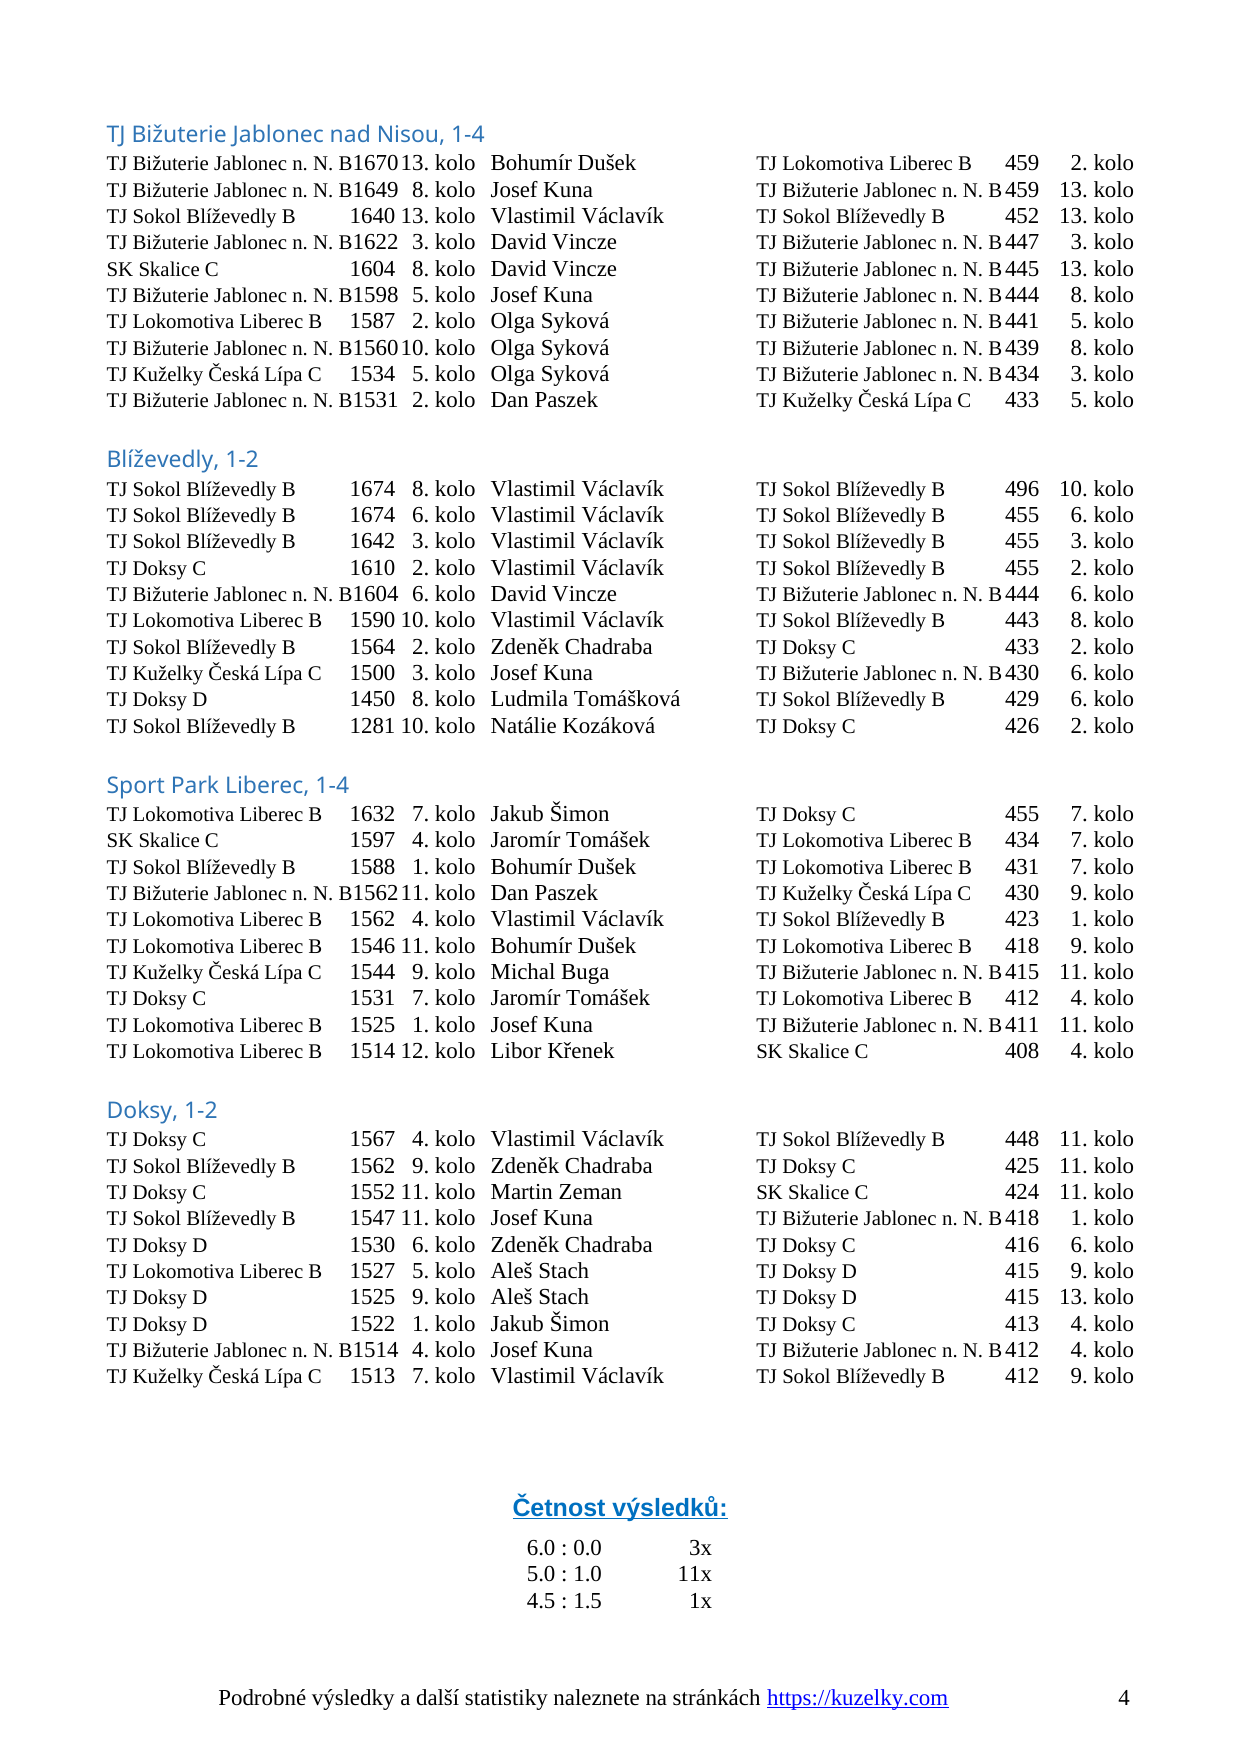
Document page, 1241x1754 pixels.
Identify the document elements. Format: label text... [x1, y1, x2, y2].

text SK Skalice C 1597 4. kolo Jaromír Tomášek TJ Lokomotiva Liberec B 434 7. kolo [106, 826, 1134, 853]
text 5.0 : 1.0 11x [106, 1561, 1134, 1587]
text TJ Bižuterie Jablonec n. N. B 1562 11. kolo Dan Paszek TJ Kuželky Česká Lípa C 430 9. kolo [106, 879, 1134, 905]
text TJ Sokol Blíževedly B 1562 9. kolo Zdeněk Chadraba TJ Doksy C 425 11. kolo [106, 1152, 1134, 1178]
text TJ Bižuterie Jablonec n. N. B 1649 8. kolo Josef Kuna TJ Bižuterie Jablonec n. N. B 459 13. kolo [106, 176, 1134, 202]
text TJ Lokomotiva Liberec B 1546 11. kolo Bohumír Dušek TJ Lokomotiva Liberec B 418 9. kolo [106, 932, 1134, 958]
text TJ Bižuterie Jablonec n. N. B 1622 3. kolo David Vincze TJ Bižuterie Jablonec n. N. B 447 3. kolo [106, 228, 1134, 255]
text TJ Sokol Blíževedly B 1674 8. kolo Vlastimil Václavík TJ Sokol Blíževedly B 496 10. kolo [106, 475, 1134, 501]
text TJ Doksy D 1522 1. kolo Jakub Šimon TJ Doksy C 413 4. kolo [106, 1310, 1134, 1336]
text TJ Bižuterie Jablonec n. N. B 1560 10. kolo Olga Syková TJ Bižuterie Jablonec n. N. B 439 8. kolo [106, 334, 1134, 360]
text TJ Doksy D 1450 8. kolo Ludmila Tomášková TJ Sokol Blíževedly B 429 6. kolo [106, 686, 1134, 712]
text TJ Bižuterie Jablonec n. N. B 1514 4. kolo Josef Kuna TJ Bižuterie Jablonec n. N. B 412 4. kolo [106, 1336, 1134, 1362]
text TJ Lokomotiva Liberec B 1514 12. kolo Libor Křenek SK Skalice C 408 4. kolo [106, 1037, 1134, 1063]
text TJ Doksy D 1525 9. kolo Aleš Stach TJ Doksy D 415 13. kolo [106, 1283, 1134, 1310]
text TJ Kuželky Česká Lípa C 1534 5. kolo Olga Syková TJ Bižuterie Jablonec n. N. B 434 3. kolo [106, 360, 1134, 387]
text TJ Sokol Blíževedly B 1547 11. kolo Josef Kuna TJ Bižuterie Jablonec n. N. B 418 1. kolo [106, 1204, 1134, 1231]
text TJ Kuželky Česká Lípa C 1500 3. kolo Josef Kuna TJ Bižuterie Jablonec n. N. B 430 6. kolo [106, 659, 1134, 686]
subtitle Sport Park Liberec, 1-4 [106, 769, 1134, 800]
text TJ Doksy C 1567 4. kolo Vlastimil Václavík TJ Sokol Blíževedly B 448 11. kolo [106, 1125, 1134, 1152]
text Četnost výsledků: [94, 1493, 1145, 1522]
text 6.0 : 0.0 3x [106, 1534, 1134, 1561]
text TJ Bižuterie Jablonec n. N. B 1604 6. kolo David Vincze TJ Bižuterie Jablonec n. N. B 444 6. kolo [106, 580, 1134, 606]
text TJ Doksy D 1530 6. kolo Zdeněk Chadraba TJ Doksy C 416 6. kolo [106, 1231, 1134, 1257]
text TJ Bižuterie Jablonec n. N. B 1670 13. kolo Bohumír Dušek TJ Lokomotiva Liberec B 459 2. kolo [106, 149, 1134, 176]
text SK Skalice C 1604 8. kolo David Vincze TJ Bižuterie Jablonec n. N. B 445 13. kolo [106, 255, 1134, 281]
subtitle TJ Bižuterie Jablonec nad Nisou, 1-4 [106, 118, 1134, 149]
text TJ Lokomotiva Liberec B 1590 10. kolo Vlastimil Václavík TJ Sokol Blíževedly B 443 8. kolo [106, 606, 1134, 633]
text TJ Lokomotiva Liberec B 1587 2. kolo Olga Syková TJ Bižuterie Jablonec n. N. B 441 5. kolo [106, 307, 1134, 334]
subtitle Doksy, 1-2 [106, 1094, 1134, 1125]
text TJ Doksy C 1552 11. kolo Martin Zeman SK Skalice C 424 11. kolo [106, 1178, 1134, 1204]
text TJ Sokol Blíževedly B 1642 3. kolo Vlastimil Václavík TJ Sokol Blíževedly B 455 3. kolo [106, 527, 1134, 554]
text TJ Lokomotiva Liberec B 1632 7. kolo Jakub Šimon TJ Doksy C 455 7. kolo [106, 800, 1134, 826]
text TJ Lokomotiva Liberec B 1525 1. kolo Josef Kuna TJ Bižuterie Jablonec n. N. B 411 11. kolo [106, 1011, 1134, 1037]
text TJ Lokomotiva Liberec B 1562 4. kolo Vlastimil Václavík TJ Sokol Blíževedly B 423 1. kolo [106, 905, 1134, 932]
text TJ Doksy C 1610 2. kolo Vlastimil Václavík TJ Sokol Blíževedly B 455 2. kolo [106, 554, 1134, 580]
text TJ Kuželky Česká Lípa C 1513 7. kolo Vlastimil Václavík TJ Sokol Blíževedly B 412 9. kolo [106, 1362, 1134, 1389]
text TJ Doksy C 1531 7. kolo Jaromír Tomášek TJ Lokomotiva Liberec B 412 4. kolo [106, 984, 1134, 1011]
text TJ Kuželky Česká Lípa C 1544 9. kolo Michal Buga TJ Bižuterie Jablonec n. N. B 415 11. kolo [106, 958, 1134, 984]
text TJ Lokomotiva Liberec B 1527 5. kolo Aleš Stach TJ Doksy D 415 9. kolo [106, 1257, 1134, 1283]
text TJ Bižuterie Jablonec n. N. B 1598 5. kolo Josef Kuna TJ Bižuterie Jablonec n. N. B 444 8. kolo [106, 281, 1134, 307]
text TJ Sokol Blíževedly B 1564 2. kolo Zdeněk Chadraba TJ Doksy C 433 2. kolo [106, 633, 1134, 659]
text TJ Sokol Blíževedly B 1640 13. kolo Vlastimil Václavík TJ Sokol Blíževedly B 452 13. kolo [106, 202, 1134, 228]
subtitle Blíževedly, 1-2 [106, 443, 1134, 475]
text TJ Sokol Blíževedly B 1281 10. kolo Natálie Kozáková TJ Doksy C 426 2. kolo [106, 712, 1134, 738]
text TJ Bižuterie Jablonec n. N. B 1531 2. kolo Dan Paszek TJ Kuželky Česká Lípa C 433 5. kolo [106, 387, 1134, 413]
text 4.5 : 1.5 1x [106, 1587, 1134, 1613]
text TJ Sokol Blíževedly B 1674 6. kolo Vlastimil Václavík TJ Sokol Blíževedly B 455 6. kolo [106, 501, 1134, 527]
text TJ Sokol Blíževedly B 1588 1. kolo Bohumír Dušek TJ Lokomotiva Liberec B 431 7. kolo [106, 853, 1134, 879]
